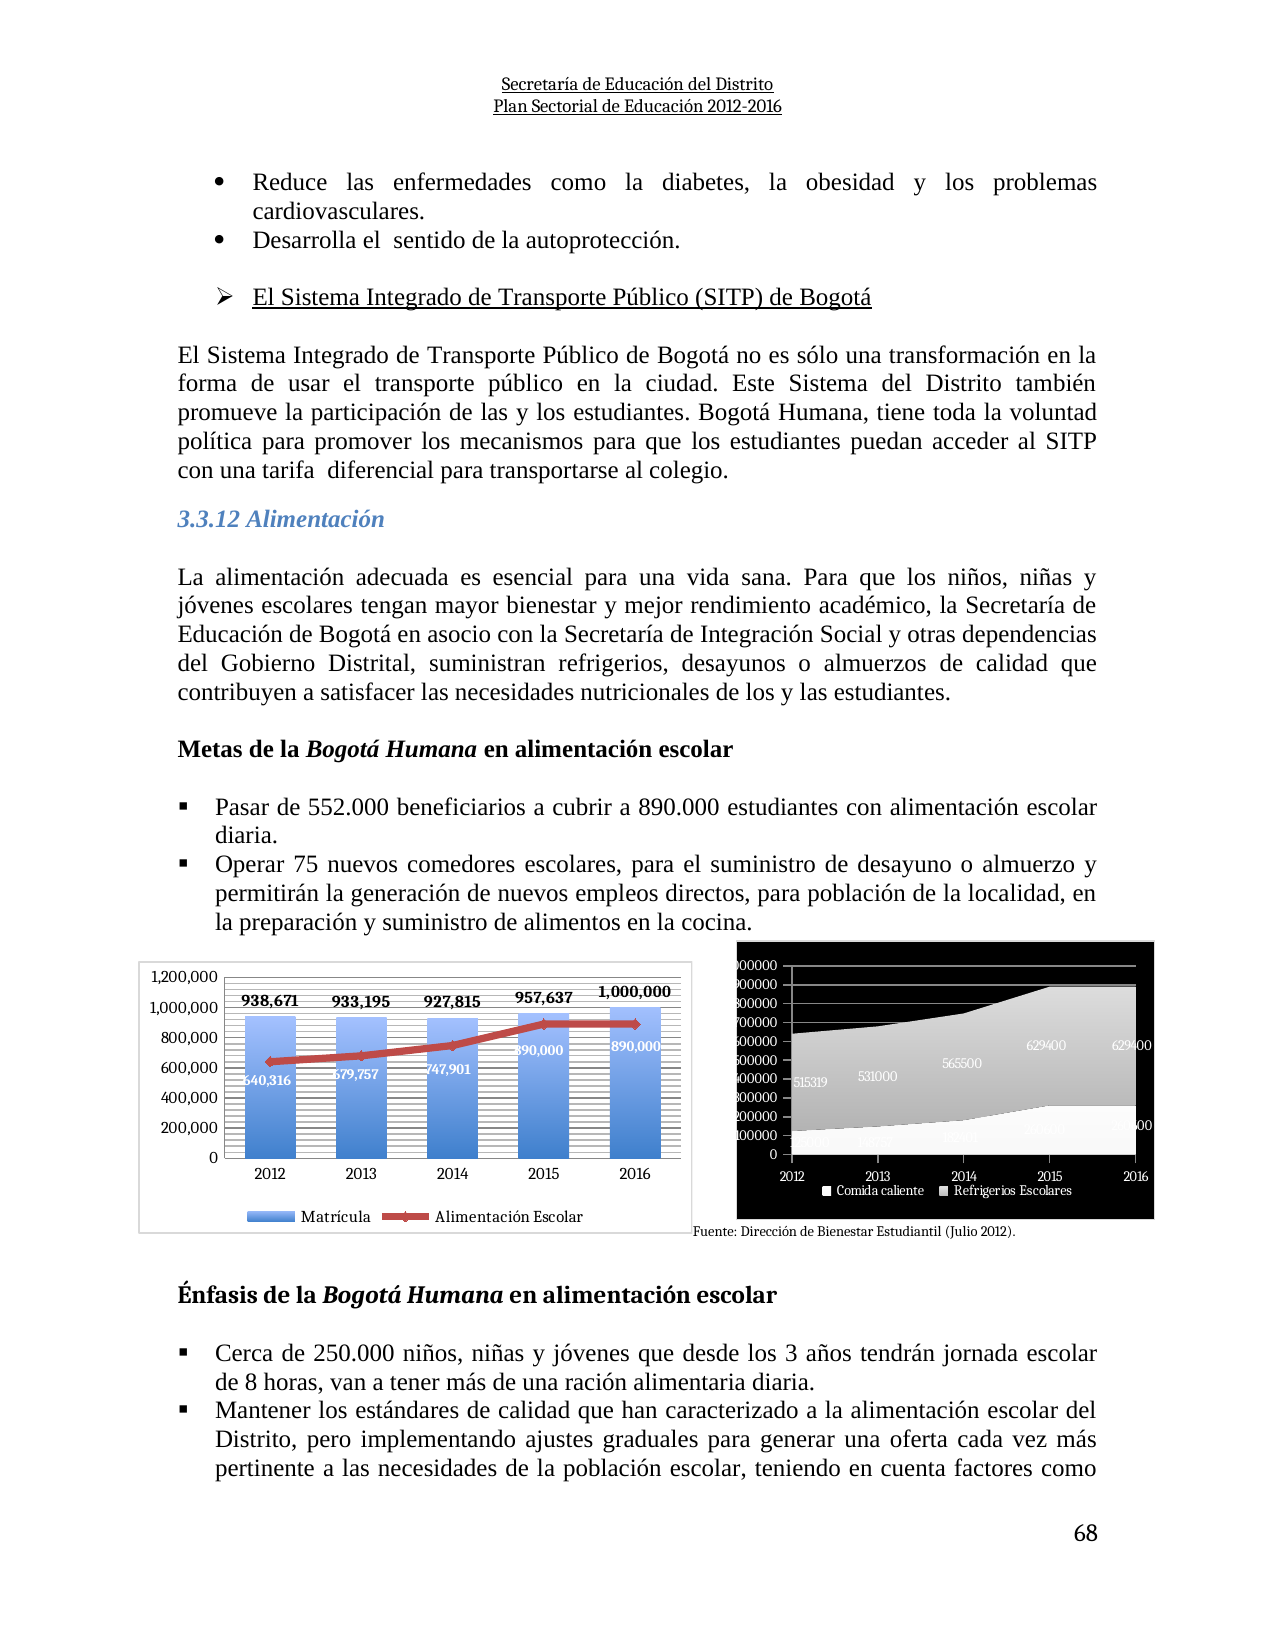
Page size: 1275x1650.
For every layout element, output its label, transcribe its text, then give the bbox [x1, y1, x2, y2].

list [177, 1396, 1098, 1482]
list Desarrolla el sentido de la autoprotección. [215, 225, 1098, 253]
text La alimentación adecuada es esencial para una vida sana. Para que los niños, niñas y jóvenes escolares tengan mayor bienestar y mejor rendimiento académico, la Secretaría de Educación de Bogotá en asocio con la Secretaría de Integración Social y otras dependencias del Gobierno Distrital, suministran refrigerios, desayunos o almuerzos de calidad que contribuyen a satisfacer las necesidades nutricionales de los y las estudiantes. [177, 562, 1098, 706]
list Operar 75 nuevos comedores escolares, para el suministro de desayuno o almuerzo y permitirán la generación de nuevos empleos directos, para población de la localidad, en la preparación y suministro de alimentos en la cocina. [177, 849, 1098, 936]
list Pasar de 552.000 beneficiarios a cubrir a 890.000 estudiantes con alimentación escolar diaria. [177, 792, 1098, 849]
list Reduce las enfermedades como la diabetes, la obesidad y los problemas cardiovasculares. [215, 167, 1098, 225]
text Metas de la Bogotá Humana en alimentación escolar [177, 734, 1098, 763]
text El Sistema Integrado de Transporte Público de Bogotá no es sólo una transformación en la forma de usar el transporte público en la ciudad. Este Sistema del Distrito también promueve la participación de las y los estudiantes. Bogotá Humana, tiene toda la voluntad política para promover los mecanismos para que los estudiantes puedan acceder al SITP con una tarifa diferencial para transportarse al colegio. [177, 311, 1098, 483]
text Fuente: Dirección de Bienestar Estudiantil (Julio 2012). [177, 964, 1098, 1252]
subtitle 3.3.12 Alimentación [177, 504, 1098, 533]
text Énfasis de la Bogotá Humana en alimentación escolar [177, 1281, 1098, 1309]
list El Sistema Integrado de Transporte Público (SITP) de Bogotá [215, 282, 1098, 311]
list Cerca de 250.000 niños, niñas y jóvenes que desde los 3 años tendrán jornada escolar de 8 horas, van a tener más de una ración alimentaria diaria. [177, 1338, 1098, 1396]
